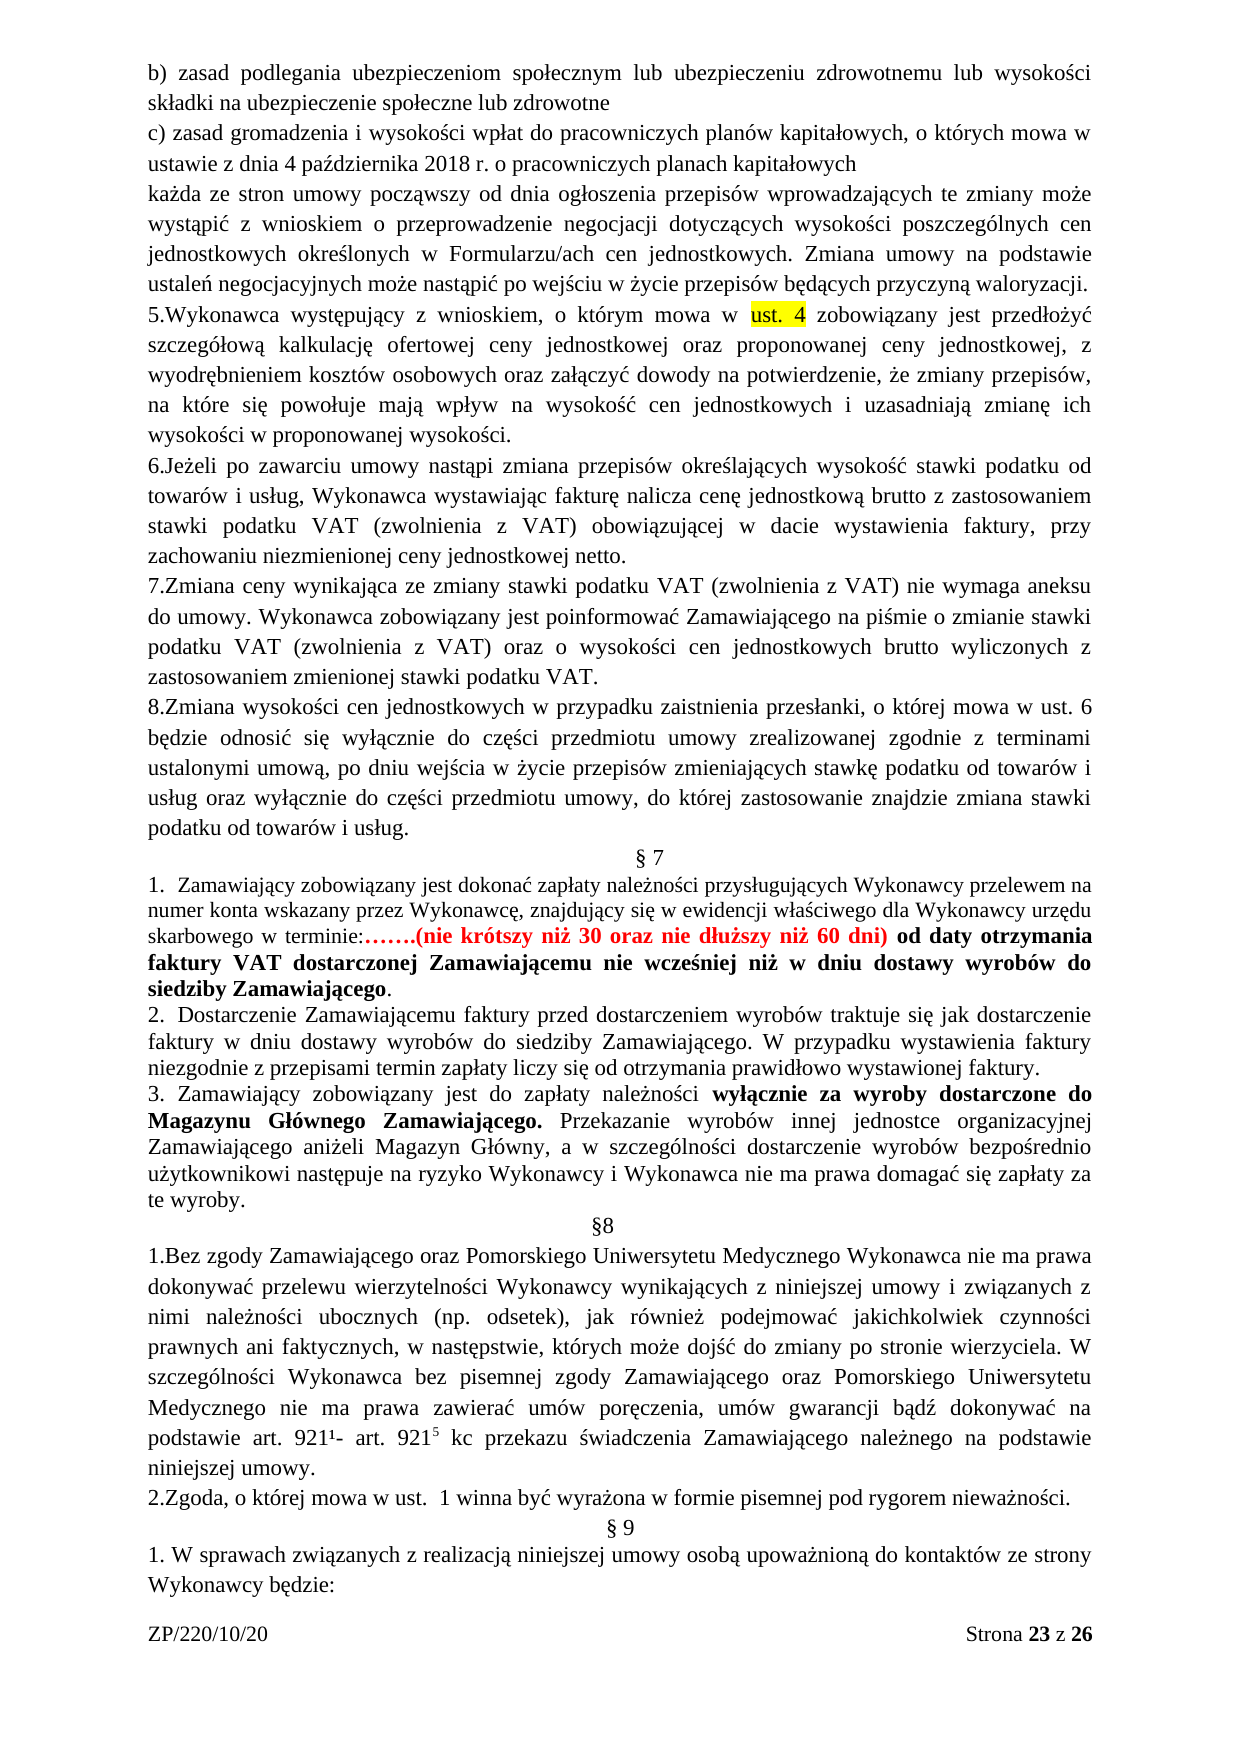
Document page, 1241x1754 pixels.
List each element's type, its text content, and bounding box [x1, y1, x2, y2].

text b) zasad podlegania ubezpieczeniom społecznym lub ubezpieczeniu zdrowotnemu lub wysokości składki na ubezpieczenie społeczne lub zdrowotne [148, 59, 1093, 116]
text c) zasad gromadzenia i wysokości wpłat do pracowniczych planów kapitałowych, o których mowa w ustawie z dnia 4 października 2018 r. o pracowniczych planach kapitałowych [148, 119, 1093, 176]
text 5.Wykonawca występujący z wnioskiem, o którym mowa w ust. 4 zobowiązany jest przedłożyć szczegółową kalkulację ofertowej ceny jednostkowej oraz proponowanej ceny jednostkowej, z wyodrębnieniem kosztów osobowych oraz załączyć dowody na potwierdzenie, że zmiany przepisów, na które się powołuje mają wpływ na wysokość cen jednostkowych i uzasadniają zmianę ich wysokości w proponowanej wysokości. [148, 301, 1093, 448]
text 1. W sprawach związanych z realizacją niniejszej umowy osobą upoważnioną do kontaktów ze strony Wykonawcy będzie: [148, 1541, 1093, 1597]
text 8.Zmiana wysokości cen jednostkowych w przypadku zaistnienia przesłanki, o której mowa w ust. 6 będzie odnosić się wyłącznie do części przedmiotu umowy zrealizowanej zgodnie z terminami ustalonymi umową, po dniu wejścia w życie przepisów zmieniających stawkę podatku od towarów i usług oraz wyłącznie do części przedmiotu umowy, do której zastosowanie znajdzie zmiana stawki podatku od towarów i usług. [148, 693, 1093, 841]
text § 9 [148, 1514, 1093, 1541]
text § 7 [148, 844, 1093, 871]
text każda ze stron umowy począwszy od dnia ogłoszenia przepisów wprowadzających te zmiany może wystąpić z wnioskiem o przeprowadzenie negocjacji dotyczących wysokości poszczególnych cen jednostkowych określonych w Formularzu/ach cen jednostkowych. Zmiana umowy na podstawie ustaleń negocjacyjnych może nastąpić po wejściu w życie przepisów będących przyczyną waloryzacji. [148, 180, 1093, 297]
list Dostarczenie Zamawiającemu faktury przed dostarczeniem wyrobów traktuje się jak dostarczenie faktury w dniu dostawy wyrobów do siedziby Zamawiającego. W przypadku wystawienia faktury niezgodnie z przepisami termin zapłaty liczy się od otrzymania prawidłowo wystawionej faktury. [148, 1001, 1093, 1081]
text 7.Zmiana ceny wynikająca ze zmiany stawki podatku VAT (zwolnienia z VAT) nie wymaga aneksu do umowy. Wykonawca zobowiązany jest poinformować Zamawiającego na piśmie o zmianie stawki podatku VAT (zwolnienia z VAT) oraz o wysokości cen jednostkowych brutto wyliczonych z zastosowaniem zmienionej stawki podatku VAT. [148, 573, 1093, 689]
text 6.Jeżeli po zawarciu umowy nastąpi zmiana przepisów określających wysokość stawki podatku od towarów i usług, Wykonawca wystawiając fakturę nalicza cenę jednostkową brutto z zastosowaniem stawki podatku VAT (zwolnienia z VAT) obowiązującej w dacie wystawienia faktury, przy zachowaniu niezmienionej ceny jednostkowej netto. [148, 452, 1093, 569]
text 2.Zgoda, o której mowa w ust. 1 winna być wyrażona w formie pisemnej pod rygorem nieważności. [148, 1484, 1093, 1511]
text §8 [591, 1212, 1093, 1239]
text 1.Bez zgody Zamawiającego oraz Pomorskiego Uniwersytetu Medycznego Wykonawca nie ma prawa dokonywać przelewu wierzytelności Wykonawcy wynikających z niniejszej umowy i związanych z nimi należności ubocznych (np. odsetek), jak również podejmować jakichkolwiek czynności prawnych ani faktycznych, w następstwie, których może dojść do zmiany po stronie wierzyciela. W szczególności Wykonawca bez pisemnej zgody Zamawiającego oraz Pomorskiego Uniwersytetu Medycznego nie ma prawa zawierać umów poręczenia, umów gwarancji bądź dokonywać na podstawie art. 921¹- art. 9215 kc przekazu świadczenia Zamawiającego należnego na podstawie niniejszej umowy. [148, 1242, 1093, 1480]
list Zamawiający zobowiązany jest dokonać zapłaty należności przysługujących Wykonawcy przelewem na numer konta wskazany przez Wykonawcę, znajdujący się w ewidencji właściwego dla Wykonawcy urzędu skarbowego w terminie:…….(nie krótszy niż 30 oraz nie dłuższy niż 60 dni) od daty otrzymania faktury VAT dostarczonej Zamawiającemu nie wcześniej niż w dniu dostawy wyrobów do siedziby Zamawiającego. [148, 871, 1093, 1001]
list Zamawiający zobowiązany jest do zapłaty należności wyłącznie za wyroby dostarczone do Magazynu Głównego Zamawiającego. Przekazanie wyrobów innej jednostce organizacyjnej Zamawiającego aniżeli Magazyn Główny, a w szczególności dostarczenie wyrobów bezpośrednio użytkownikowi następuje na ryzyko Wykonawcy i Wykonawca nie ma prawa domagać się zapłaty za te wyroby. [148, 1081, 1093, 1212]
